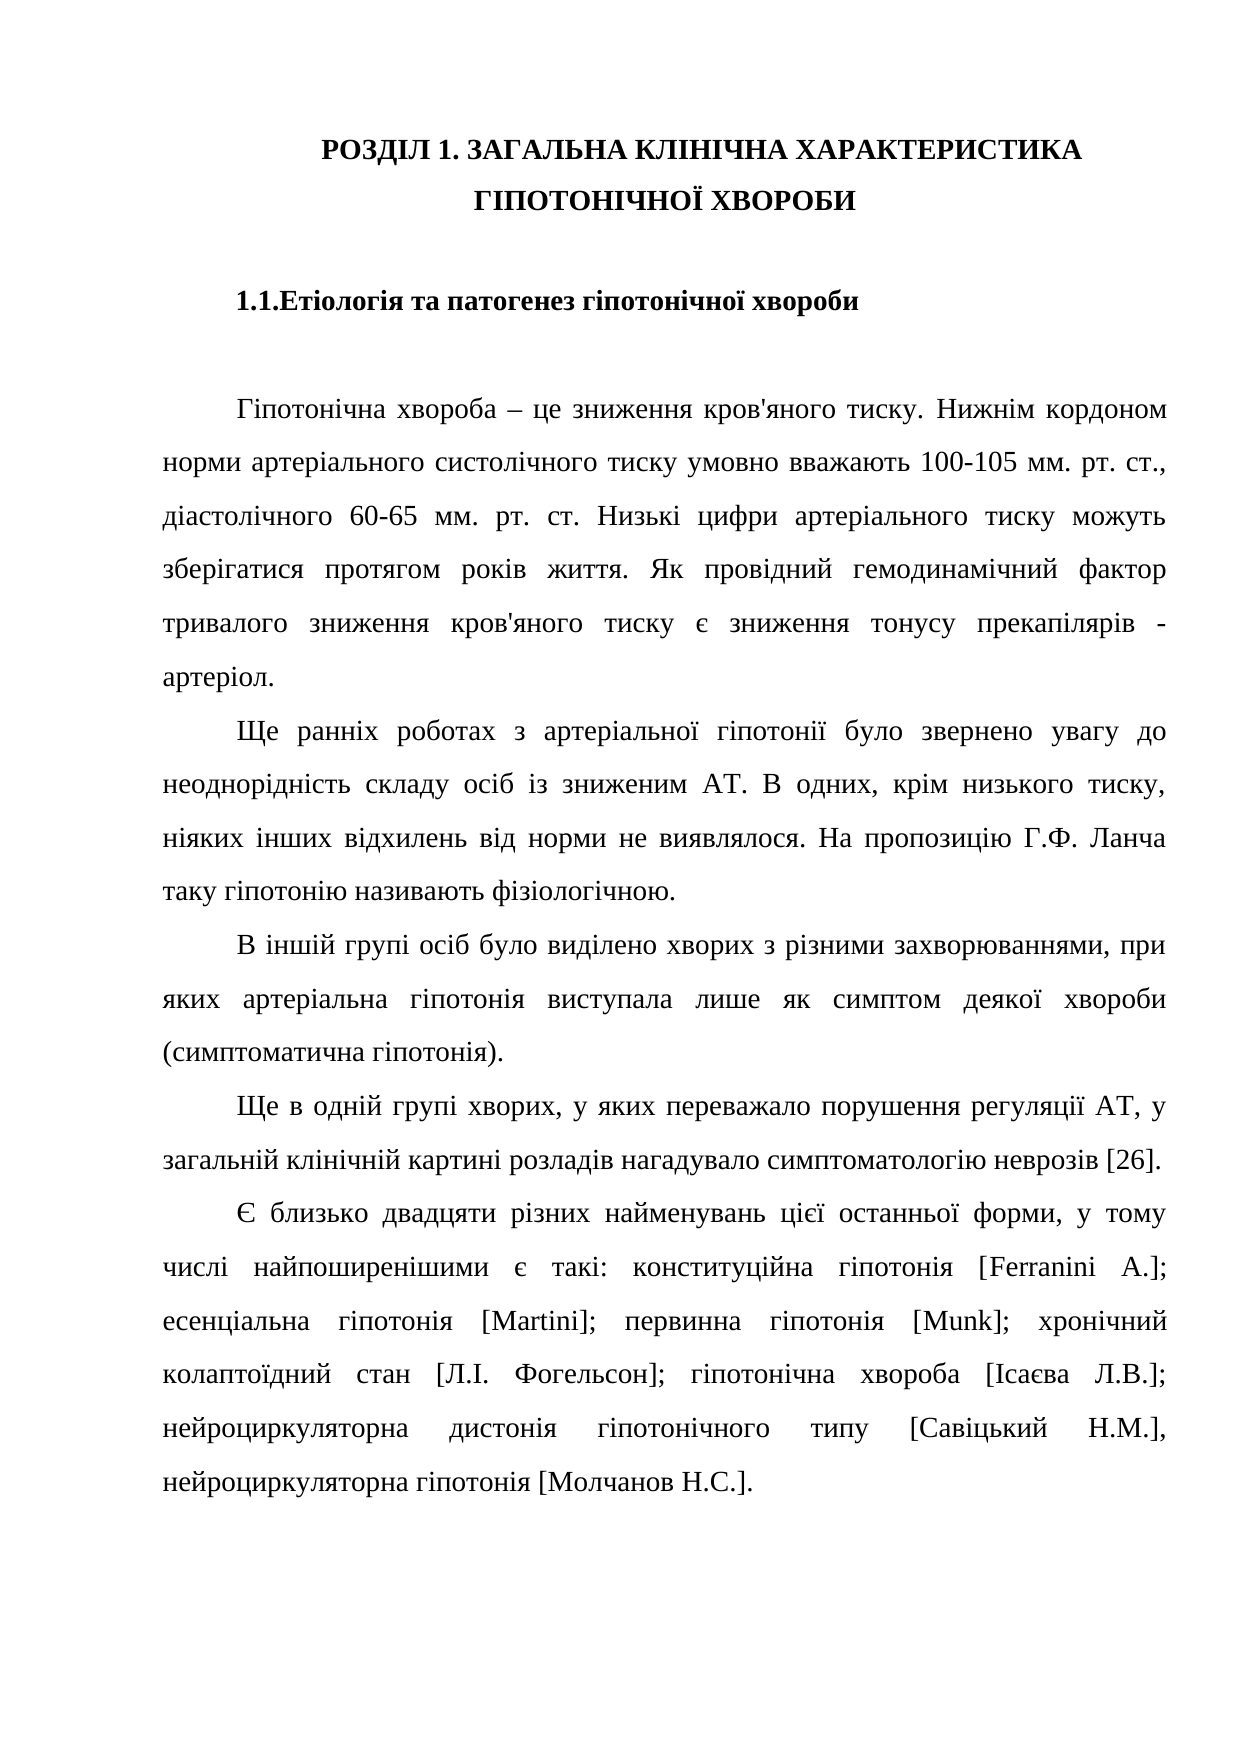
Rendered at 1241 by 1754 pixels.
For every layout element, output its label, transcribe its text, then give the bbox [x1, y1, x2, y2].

text розділ 1. ЗАГАЛЬНА КЛІНІЧНА ХАРАКТЕРИСТИКА ГІПОТОНІЧНОЇ ХВОРОБИ [162, 132, 1167, 216]
text 1.1.Етіологія та патогенез гіпотонічної хвороби [162, 283, 1167, 317]
text Є близько двадцяти різних найменувань цієї останньої форми, у тому числі найпоширенішими є такі: конституційна гіпотонія [Ferranini А.]; есенціальна гіпотонія [Martini]; первинна гіпотонія [Munk]; хронічний колаптоїдний стан [Л.І. Фогельсон]; гіпотонічна хвороба [Ісаєва Л.В.]; нейроциркуляторна дистонія гіпотонічного типу [Савіцький Н.М.], нейроциркуляторна гіпотонія [Молчанов Н.С.]. [162, 1195, 1167, 1497]
text В іншій групі осіб було виділено хворих з різними захворюваннями, при яких артеріальна гіпотонія виступала лише як симптом деякої хвороби (симптоматична гіпотонія). [162, 927, 1167, 1068]
text Ще ранніх роботах з артеріальної гіпотонії було звернено увагу до неоднорідність складу осіб із зниженим АТ. В одних, крім низького тиску, ніяких інших відхилень від норми не виявлялося. На пропозицію Г.Ф. Ланча таку гіпотонію називають фізіологічною. [162, 713, 1167, 907]
text Ще в одній групі хворих, у яких переважало порушення регуляції АТ, у загальній клінічній картині розладів нагадувало симптоматологію неврозів [26]. [162, 1088, 1167, 1175]
text Гіпотонічна хвороба – це зниження кров'яного тиску. Нижнім кордоном норми артеріального систолічного тиску умовно вважають 100-105 мм. рт. ст., діастолічного 60-65 мм. рт. ст. Низькі цифри артеріального тиску можуть зберігатися протягом років життя. Як провідний гемодинамічний фактор тривалого зниження кров'яного тиску є зниження тонусу прекапілярів - артеріол. [162, 391, 1167, 692]
